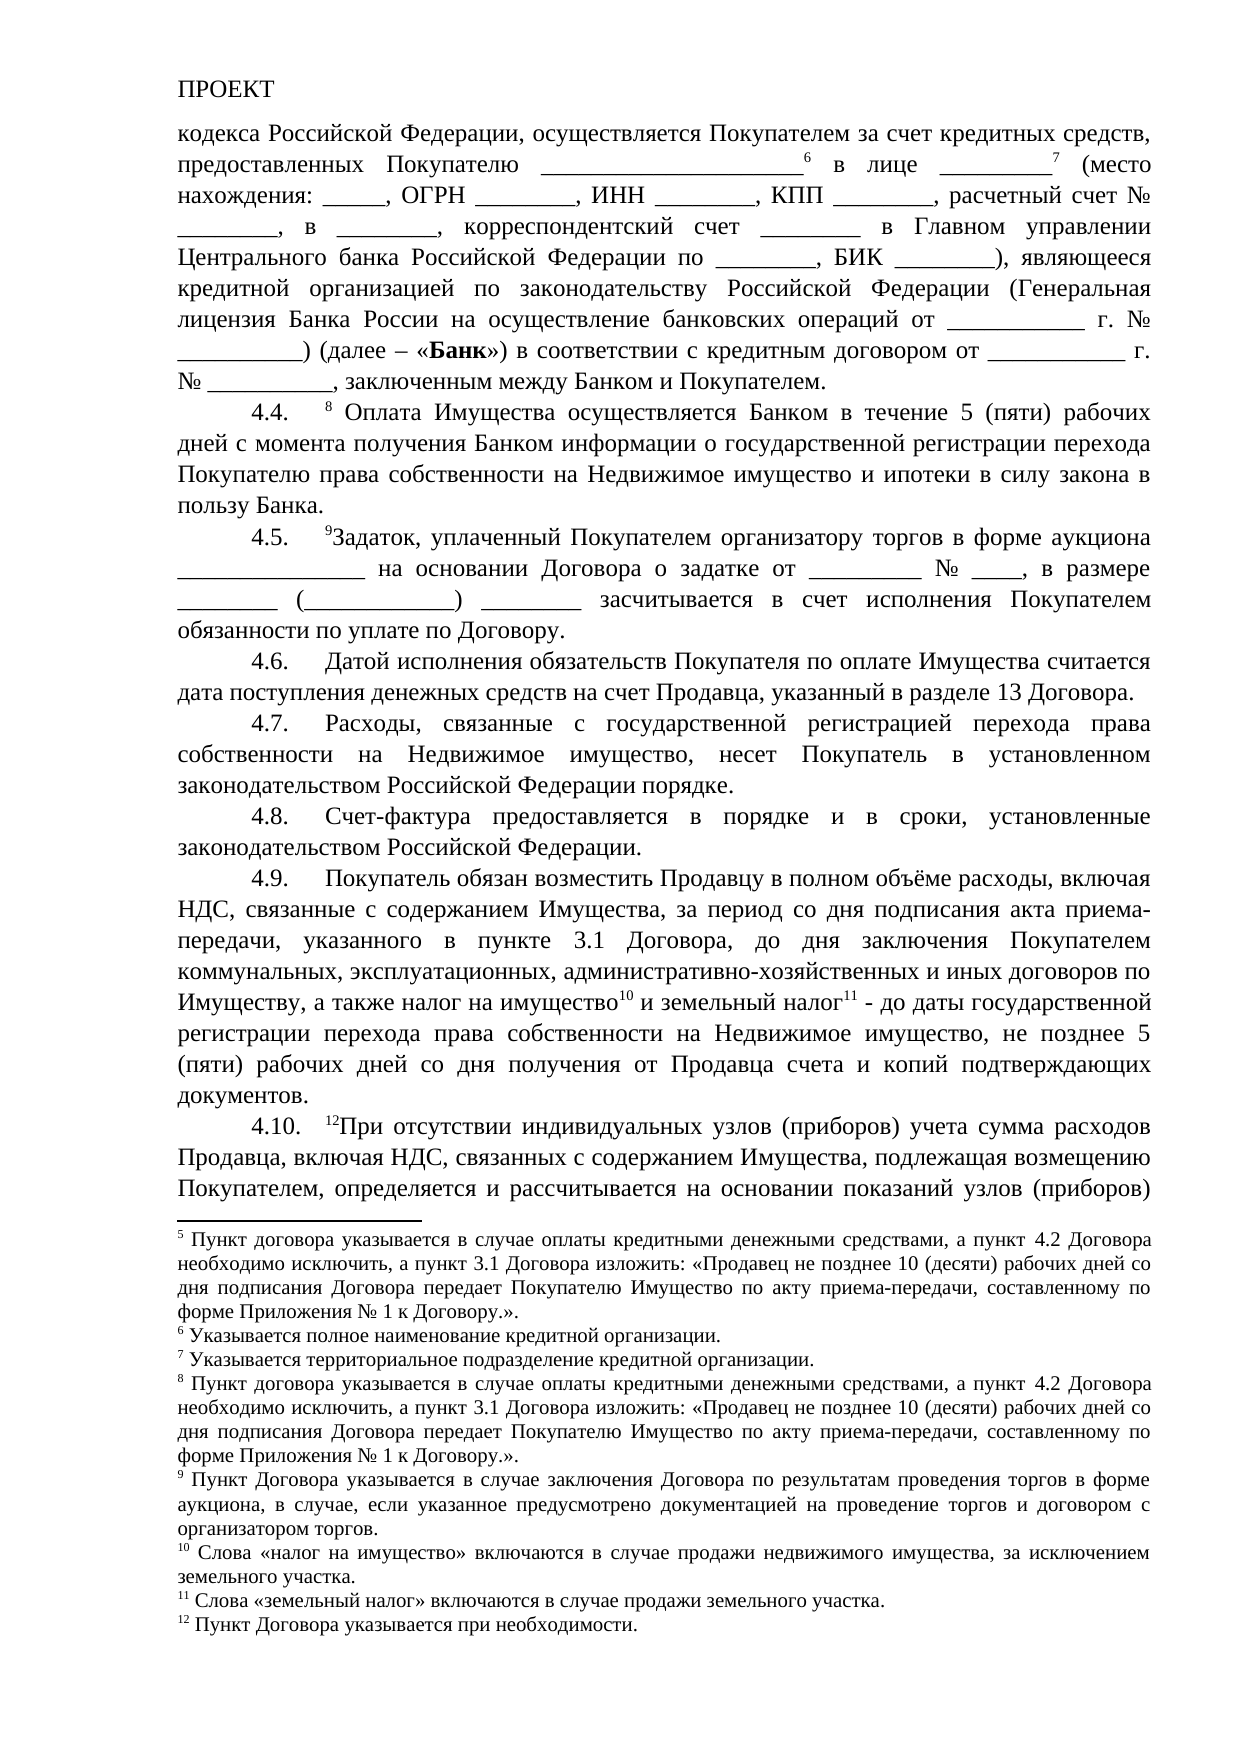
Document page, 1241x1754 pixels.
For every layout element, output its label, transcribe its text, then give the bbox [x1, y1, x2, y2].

list Задаток, уплаченный Покупателем организатору торгов в форме аукциона _______________ на основании Договора о задатке от _________ № ____, в размере ________ (____________) ________ засчитывается в счет исполнения Покупателем обязанности по уплате по Договору. [177, 522, 1152, 643]
list Расходы, связанные с государственной регистрацией перехода права собственности на Недвижимое имущество, несет Покупатель в установленном законодательством Российской Федерации порядке. [177, 708, 1152, 799]
list Датой исполнения обязательств Покупателя по оплате Имущества считается дата поступления денежных средств на счет Продавца, указанный в разделе 13 Договора. [177, 646, 1152, 706]
list Счет-фактура предоставляется в порядке и в сроки, установленные законодательством Российской Федерации. [177, 801, 1152, 861]
list При отсутствии индивидуальных узлов (приборов) учета сумма расходов Продавца, включая НДС, связанных с содержанием Имущества, подлежащая возмещению Покупателем, определяется и рассчитывается на основании показаний узлов (приборов) учета, к которым подключен Объект, с учетом отношения площади Объекта к площади всех помещений, подключенных к данными узлам (приборам) учета. [177, 1111, 1152, 1202]
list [177, 118, 1152, 395]
list Покупатель обязан возместить Продавцу в полном объёме расходы, включая НДС, связанные с содержанием Имущества, за период со дня подписания акта приема-передачи, указанного в пункте 3.1 Договора, до дня заключения Покупателем коммунальных, эксплуатационных, административно-хозяйственных и иных договоров по Имуществу, а также налог на имущество и земельный налог - до даты государственной регистрации перехода права собственности на Недвижимое имущество, не позднее 5 (пяти) рабочих дней со дня получения от Продавца счета и копий подтверждающих документов. [177, 863, 1152, 1109]
list Оплата Имущества осуществляется Банком в течение 5 (пяти) рабочих дней с момента получения Банком информации о государственной регистрации перехода Покупателю права собственности на Недвижимое имущество и ипотеки в силу закона в пользу Банка. [177, 397, 1152, 519]
